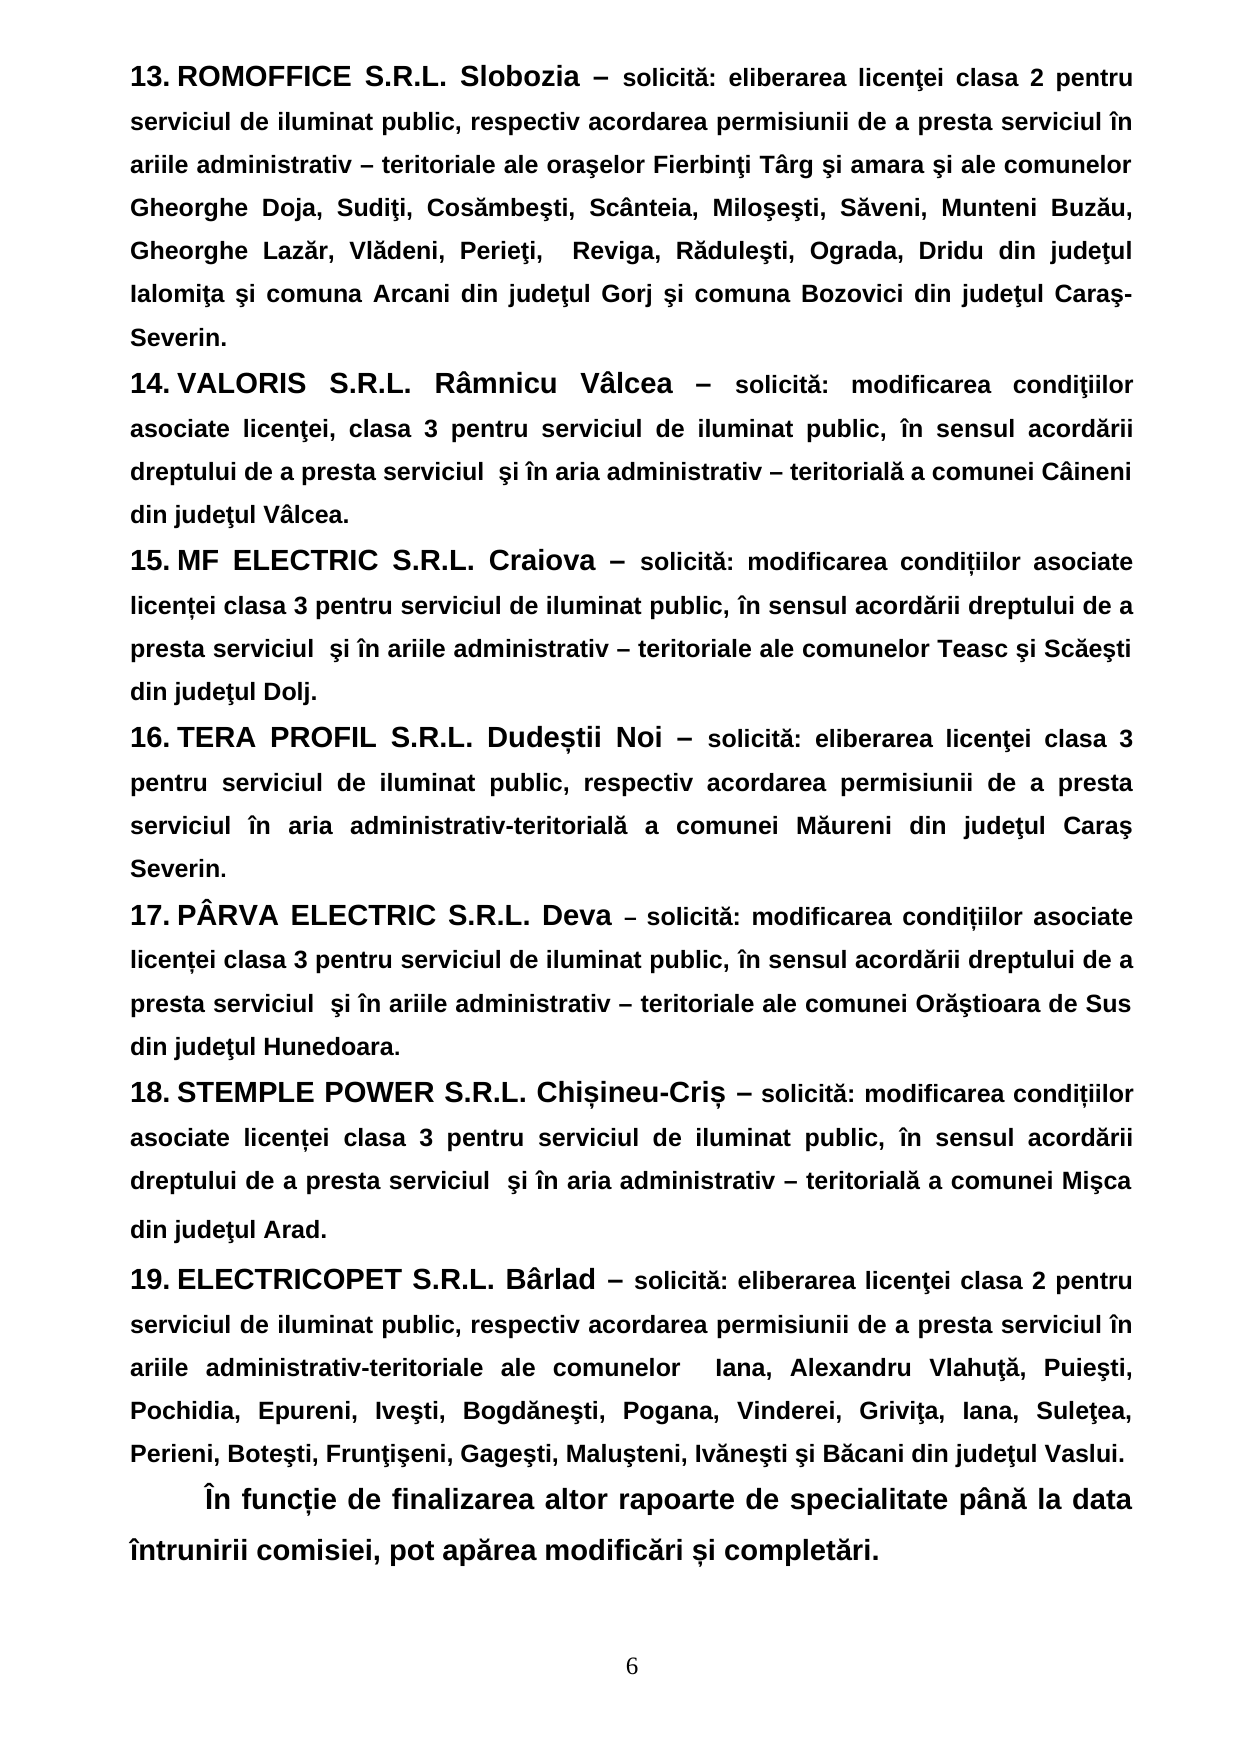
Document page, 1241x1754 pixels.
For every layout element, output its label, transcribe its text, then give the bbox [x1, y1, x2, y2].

list STEMPLE POWER S.R.L. Chișineu-Criș – solicită: modificarea condițiilor asociate licenței clasa 3 pentru serviciul de iluminat public, în sensul acordării dreptului de a presta serviciul şi în aria administrativ – teritorială a comunei Mişca din judeţul Arad. [130, 1075, 1134, 1245]
list ELECTRICOPET S.R.L. Bârlad – solicită: eliberarea licenţei clasa 2 pentru serviciul de iluminat public, respectiv acordarea permisiunii de a presta serviciul în ariile administrativ-teritoriale ale comunelor Iana, Alexandru Vlahuţă, Puieşti, Pochidia, Epureni, Iveşti, Bogdăneşti, Pogana, Vinderei, Griviţa, Iana, Suleţea, Perieni, Boteşti, Frunţişeni, Gageşti, Maluşteni, Ivăneşti şi Băcani din judeţul Vaslui. [130, 1262, 1134, 1468]
list VALORIS S.R.L. Râmnicu Vâlcea – solicită: modificarea condiţiilor asociate licenţei, clasa 3 pentru serviciul de iluminat public, în sensul acordării dreptului de a presta serviciul şi în aria administrativ – teritorială a comunei Câineni din judeţul Vâlcea. [130, 366, 1134, 529]
list ROMOFFICE S.R.L. Slobozia – solicită: eliberarea licenţei clasa 2 pentru serviciul de iluminat public, respectiv acordarea permisiunii de a presta serviciul în ariile administrativ – teritoriale ale oraşelor Fierbinţi Târg şi amara şi ale comunelor Gheorghe Doja, Sudiţi, Cosămbeşti, Scânteia, Miloşeşti, Săveni, Munteni Buzău, Gheorghe Lazăr, Vlădeni, Perieţi, Reviga, Răduleşti, Ograda, Dridu din judeţul Ialomiţa şi comuna Arcani din judeţul Gorj şi comuna Bozovici din judeţul Caraş-Severin. [130, 59, 1134, 351]
list PÂRVA ELECTRIC S.R.L. Deva – solicită: modificarea condițiilor asociate licenței clasa 3 pentru serviciul de iluminat public, în sensul acordării dreptului de a presta serviciul şi în ariile administrativ – teritoriale ale comunei Orăştioara de Sus din judeţul Hunedoara. [130, 898, 1134, 1061]
list MF ELECTRIC S.R.L. Craiova – solicită: modificarea condițiilor asociate licenței clasa 3 pentru serviciul de iluminat public, în sensul acordării dreptului de a presta serviciul şi în ariile administrativ – teritoriale ale comunelor Teasc şi Scăeşti din judeţul Dolj. [130, 543, 1134, 706]
list TERA PROFIL S.R.L. Dudeștii Noi – solicită: eliberarea licenţei clasa 3 pentru serviciul de iluminat public, respectiv acordarea permisiunii de a presta serviciul în aria administrativ-teritorială a comunei Măureni din judeţul Caraş Severin. [130, 720, 1134, 883]
text În funcție de finalizarea altor rapoarte de specialitate până la data întrunirii comisiei, pot apărea modificări și completări. [130, 1482, 1134, 1566]
